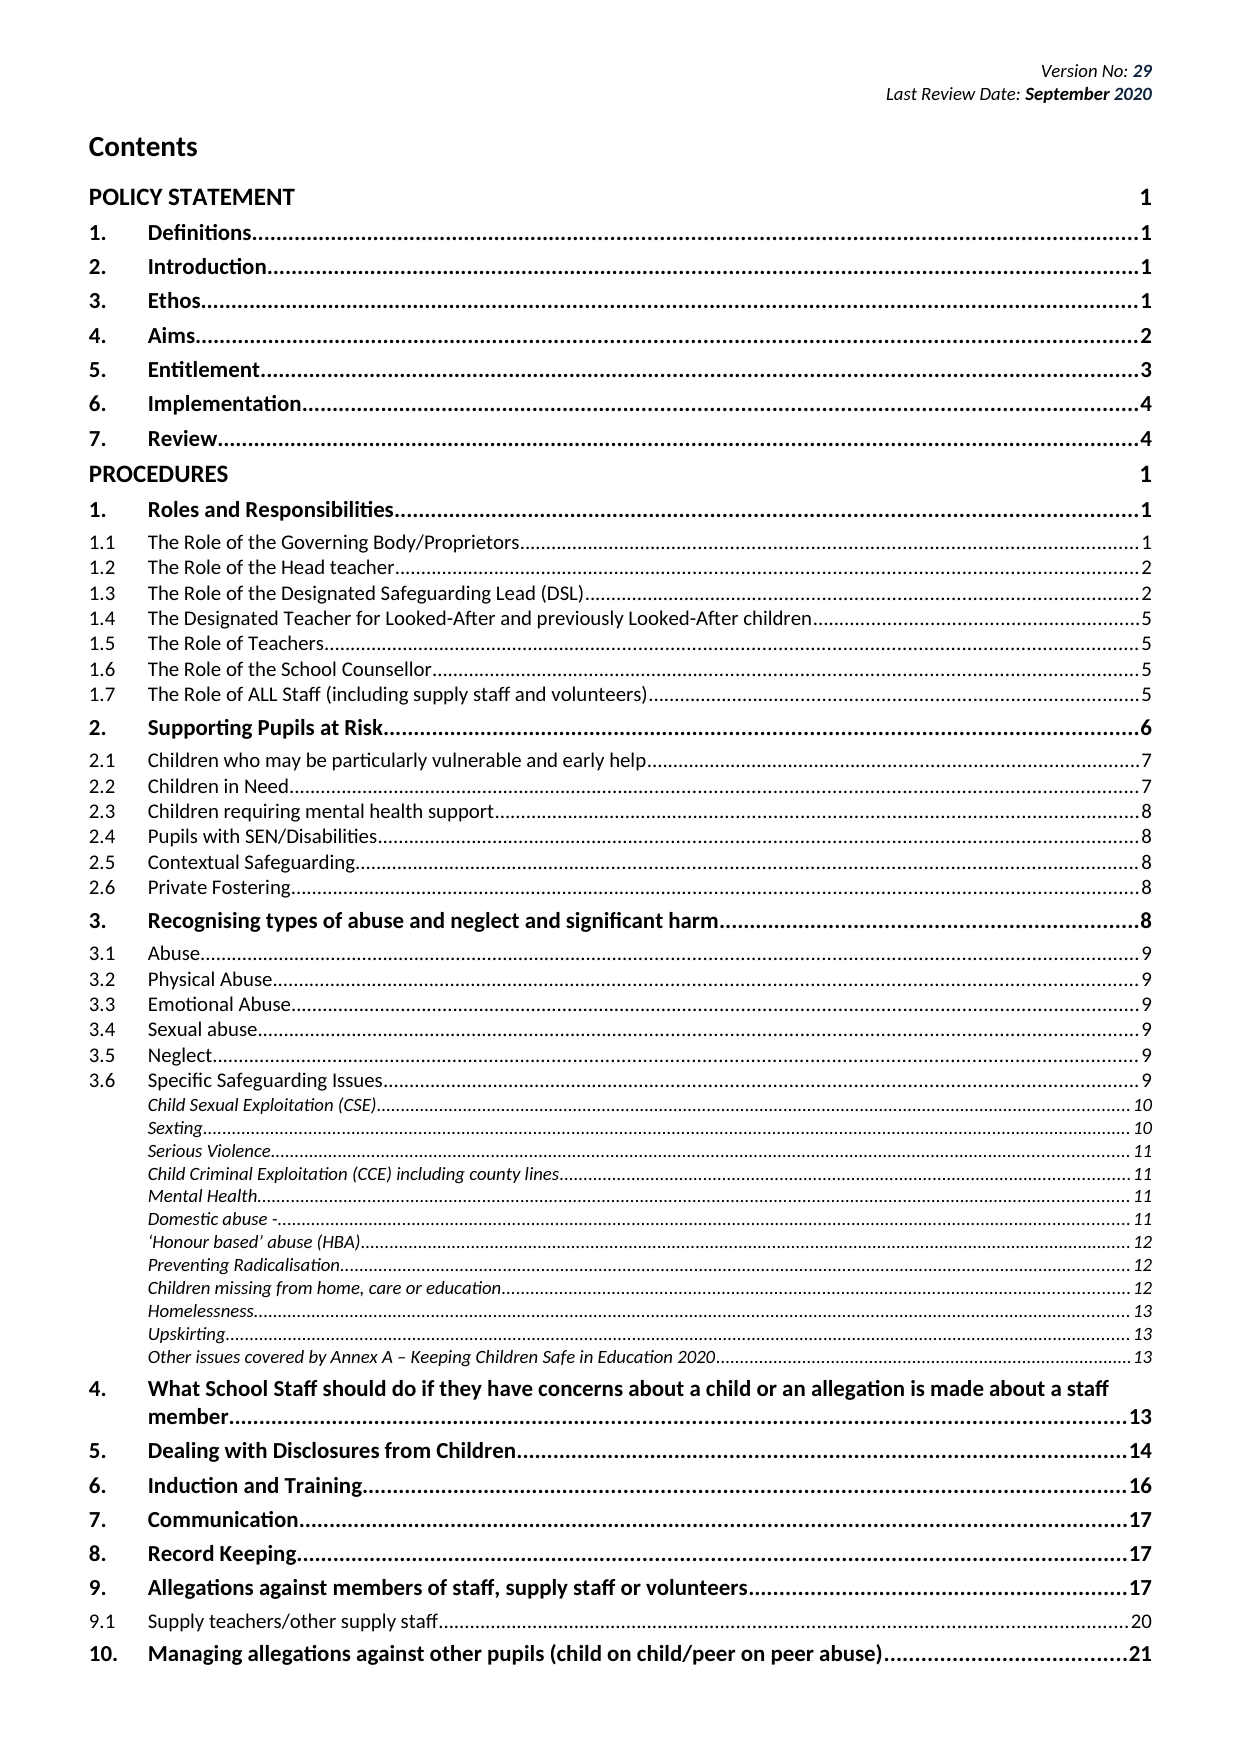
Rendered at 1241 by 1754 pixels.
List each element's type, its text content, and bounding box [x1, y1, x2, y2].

text Upskirting 13 [148, 1322, 1152, 1345]
text 1.1 The Role of the Governing Body/Proprietors 1 [89, 529, 1152, 554]
text 3. Ethos 1 [89, 287, 1152, 314]
text 7. Communication 17 [89, 1505, 1152, 1533]
text Sexting 10 [148, 1116, 1152, 1139]
text 1.5 The Role of Teachers 5 [89, 631, 1152, 656]
text 1. Roles and Responsibilities 1 [89, 495, 1152, 523]
text 3.5 Neglect 9 [89, 1042, 1152, 1067]
text Child Sexual Exploitation (CSE) 10 [148, 1093, 1152, 1116]
text 2.2 Children in Need 7 [89, 773, 1152, 798]
text 1.7 The Role of ALL Staff (including supply staff and volunteers) 5 [89, 681, 1152, 707]
text 5. Dealing with Disclosures from Children 14 [89, 1436, 1152, 1464]
text 3.4 Sexual abuse 9 [89, 1017, 1152, 1042]
text 3.1 Abuse 9 [89, 940, 1152, 966]
text 2.1 Children who may be particularly vulnerable and early help 7 [89, 747, 1152, 773]
text 3.2 Physical Abuse 9 [89, 966, 1152, 991]
text Homelessness 13 [148, 1299, 1152, 1322]
text 9. Allegations against members of staff, supply staff or volunteers 17 [89, 1573, 1152, 1602]
text ‘Honour based’ abuse (HBA) 12 [148, 1230, 1152, 1253]
text 7. Review 4 [89, 424, 1152, 452]
text 3.3 Emotional Abuse 9 [89, 991, 1152, 1017]
text Children missing from home, care or education 12 [148, 1276, 1152, 1299]
text 2.5 Contextual Safeguarding 8 [89, 849, 1152, 874]
text 4. What School Staff should do if they have concerns about a child or an allegation is made about a staff member 13 [89, 1374, 1152, 1430]
text 2.3 Children requiring mental health support 8 [89, 798, 1152, 824]
text 6. Induction and Training 16 [89, 1471, 1152, 1499]
text Contents [89, 128, 1152, 163]
text 2. Supporting Pupils at Risk 6 [89, 713, 1152, 741]
text Mental Health 11 [148, 1184, 1152, 1207]
text 2. Introduction 1 [89, 252, 1152, 280]
text 5. Entitlement 3 [89, 355, 1152, 383]
text PROCEDURES 1 [89, 458, 1152, 488]
text 3. Recognising types of abuse and neglect and significant harm 8 [89, 906, 1152, 934]
text 9.1 Supply teachers/other supply staff 20 [89, 1608, 1152, 1633]
text 1. Definitions 1 [89, 218, 1152, 246]
text 2.4 Pupils with SEN/Disabilities 8 [89, 824, 1152, 849]
text 2.6 Private Fostering 8 [89, 874, 1152, 900]
text 8. Record Keeping 17 [89, 1539, 1152, 1567]
text 6. Implementation 4 [89, 389, 1152, 417]
text 1.2 The Role of the Head teacher 2 [89, 554, 1152, 580]
text Other issues covered by Annex A – Keeping Children Safe in Education 2020 13 [148, 1345, 1152, 1368]
text Domestic abuse - 11 [148, 1207, 1152, 1230]
text 1.4 The Designated Teacher for Looked-After and previously Looked-After children 5 [89, 605, 1152, 631]
text POLICY STATEMENT 1 [89, 181, 1152, 212]
text Preventing Radicalisation 12 [148, 1253, 1152, 1276]
text 1.3 The Role of the Designated Safeguarding Lead (DSL) 2 [89, 580, 1152, 605]
text 1.6 The Role of the School Counsellor 5 [89, 656, 1152, 681]
text Child Criminal Exploitation (CCE) including county lines 11 [148, 1162, 1152, 1184]
text Serious Violence 11 [148, 1139, 1152, 1162]
text 10. Managing allegations against other pupils (child on child/peer on peer abuse) 21 [89, 1639, 1152, 1667]
text 4. Aims 2 [89, 321, 1152, 349]
text 3.6 Specific Safeguarding Issues 9 [89, 1067, 1152, 1093]
